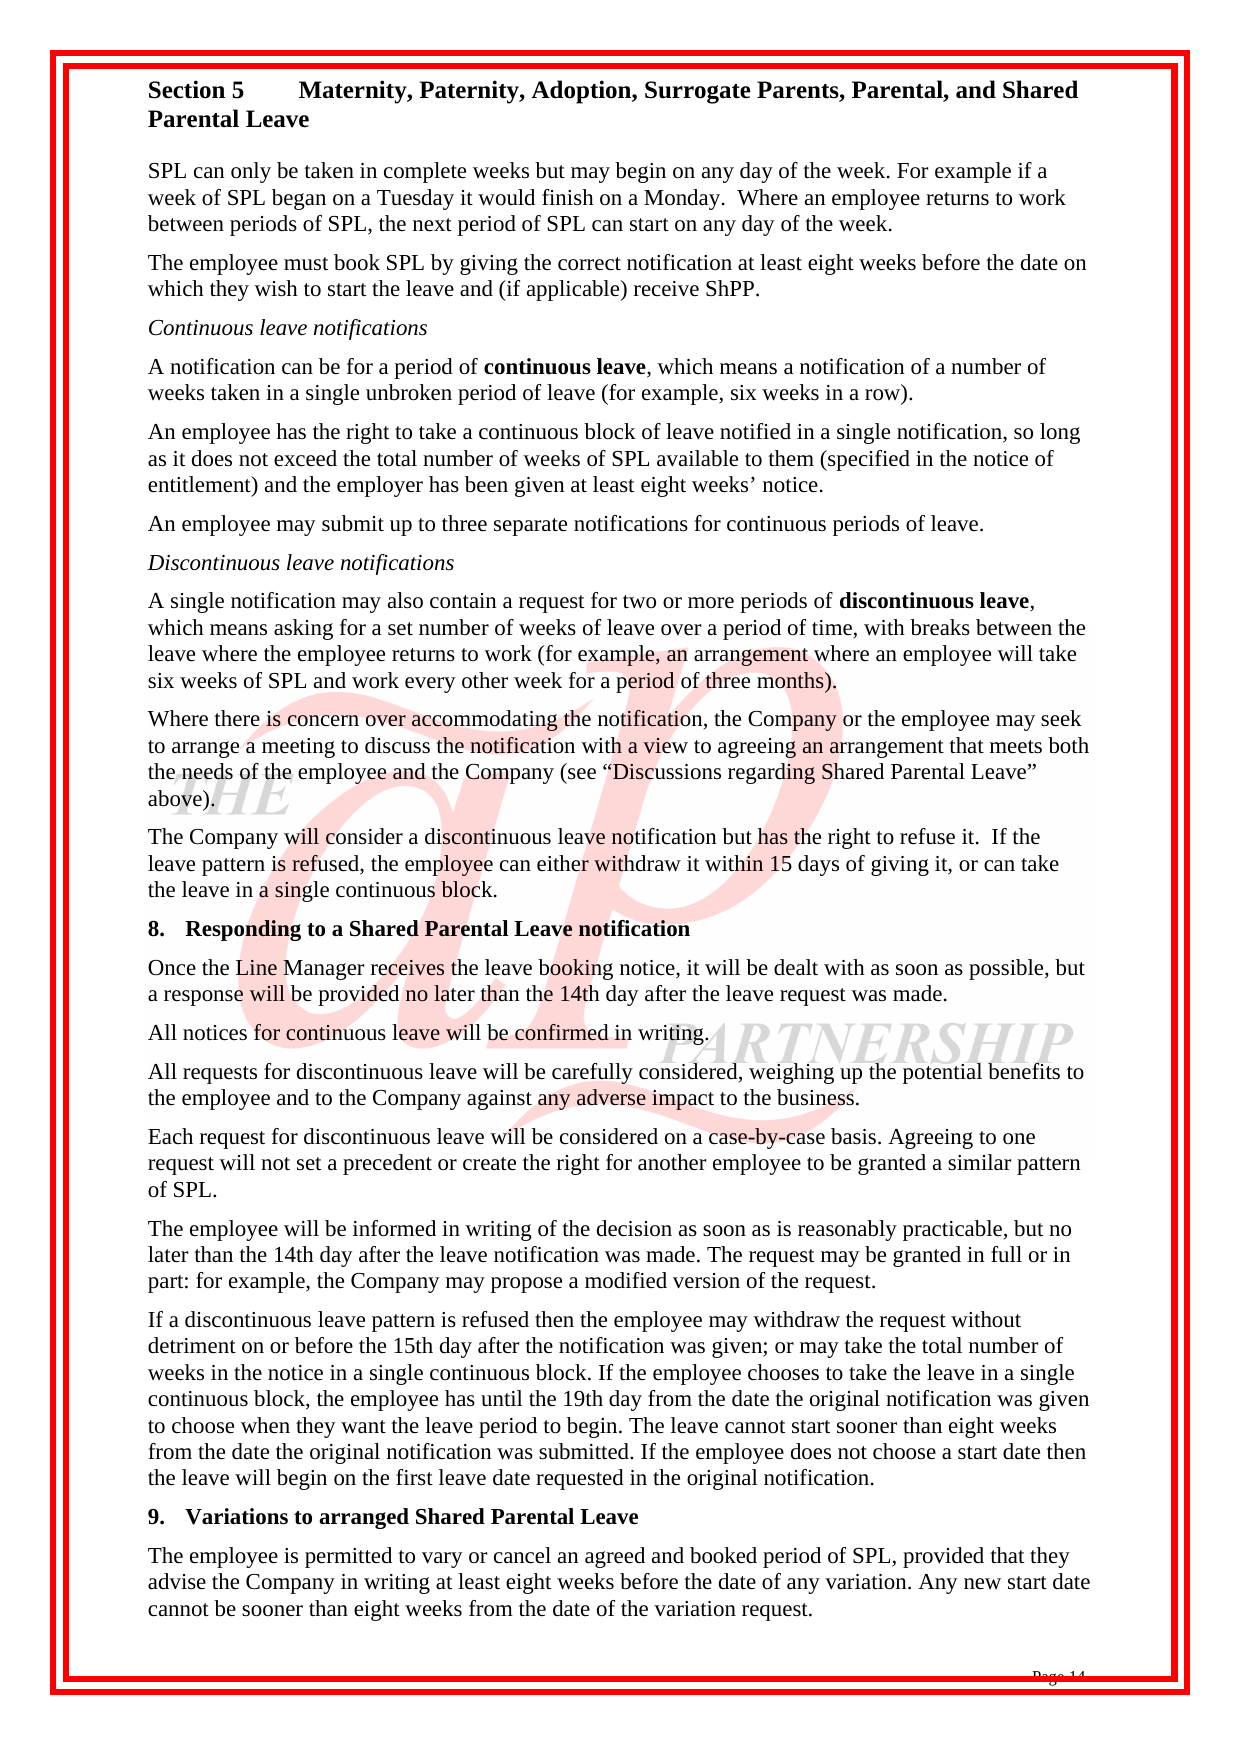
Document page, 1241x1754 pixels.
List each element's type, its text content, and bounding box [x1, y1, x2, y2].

text All notices for continuous leave will be confirmed in writing. [148, 1019, 1093, 1045]
text Each request for discontinuous leave will be considered on a case-by-case basis. Agreeing to one request will not set a precedent or create the right for another employee to be granted a similar pattern of SPL. [148, 1123, 1093, 1202]
text The employee is permitted to vary or cancel an agreed and booked period of SPL, provided that they advise the Company in writing at least eight weeks before the date of any variation. Any new start date cannot be sooner than eight weeks from the date of the variation request. [148, 1542, 1093, 1621]
text Once the Line Manager receives the leave booking notice, it will be dealt with as soon as possible, but a response will be provided no later than the 14th day after the leave request was made. [148, 954, 1093, 1007]
text An employee may submit up to three separate notifications for continuous periods of leave. [148, 510, 1093, 536]
text A notification can be for a period of continuous leave, which means a notification of a number of weeks taken in a single unbroken period of leave (for example, six weeks in a row). [148, 353, 1093, 406]
text All requests for discontinuous leave will be carefully considered, weighing up the potential benefits to the employee and to the Company against any adverse impact to the business. [148, 1058, 1093, 1111]
text The employee will be informed in writing of the decision as soon as is reasonably practicable, but no later than the 14th day after the leave notification was made. The request may be granted in full or in part: for example, the Company may propose a modified version of the request. [148, 1215, 1093, 1294]
text A single notification may also contain a request for two or more periods of discontinuous leave, which means asking for a set number of weeks of leave over a period of time, with breaks between the leave where the employee returns to work (for example, an arrangement where an employee will take six weeks of SPL and work every other week for a period of three months). [148, 588, 1093, 693]
text The employee must book SPL by giving the correct notification at least eight weeks before the date on which they wish to start the leave and (if applicable) receive ShPP. [148, 249, 1093, 302]
text SPL can only be taken in complete weeks but may begin on any day of the week. For example if a week of SPL began on a Tuesday it would finish on a Monday. Where an employee returns to work between periods of SPL, the next period of SPL can start on any day of the week. [148, 157, 1093, 237]
text Discontinuous leave notifications [148, 549, 1093, 575]
text Continuous leave notifications [148, 314, 1093, 341]
text An employee has the right to take a continuous block of leave notified in a single notification, so long as it does not exceed the total number of weeks of SPL available to them (specified in the notice of entitlement) and the employer has been given at least eight weeks’ notice. [148, 418, 1093, 497]
list Variations to arranged Shared Parental Leave [148, 1503, 1093, 1529]
list Responding to a Shared Parental Leave notification [148, 915, 1093, 941]
text The Company will consider a discontinuous leave notification but has the right to refuse it. If the leave pattern is refused, the employee can either withdraw it within 15 days of giving it, or can take the leave in a single continuous block. [148, 823, 1093, 902]
text If a discontinuous leave pattern is refused then the employee may withdraw the request without detriment on or before the 15th day after the notification was given; or may take the total number of weeks in the notice in a single continuous block. If the employee chooses to take the leave in a single continuous block, the employee has until the 19th day from the date the original notification was given to choose when they want the leave period to begin. The leave cannot start sooner than eight weeks from the date the original notification was submitted. If the employee does not choose a start date then the leave will begin on the first leave date requested in the original notification. [148, 1306, 1093, 1491]
text Where there is concern over accommodating the notification, the Company or the employee may seek to arrange a meeting to discuss the notification with a view to agreeing an arrangement that meets both the needs of the employee and the Company (see “Discussions regarding Shared Parental Leave” above). [148, 706, 1093, 811]
